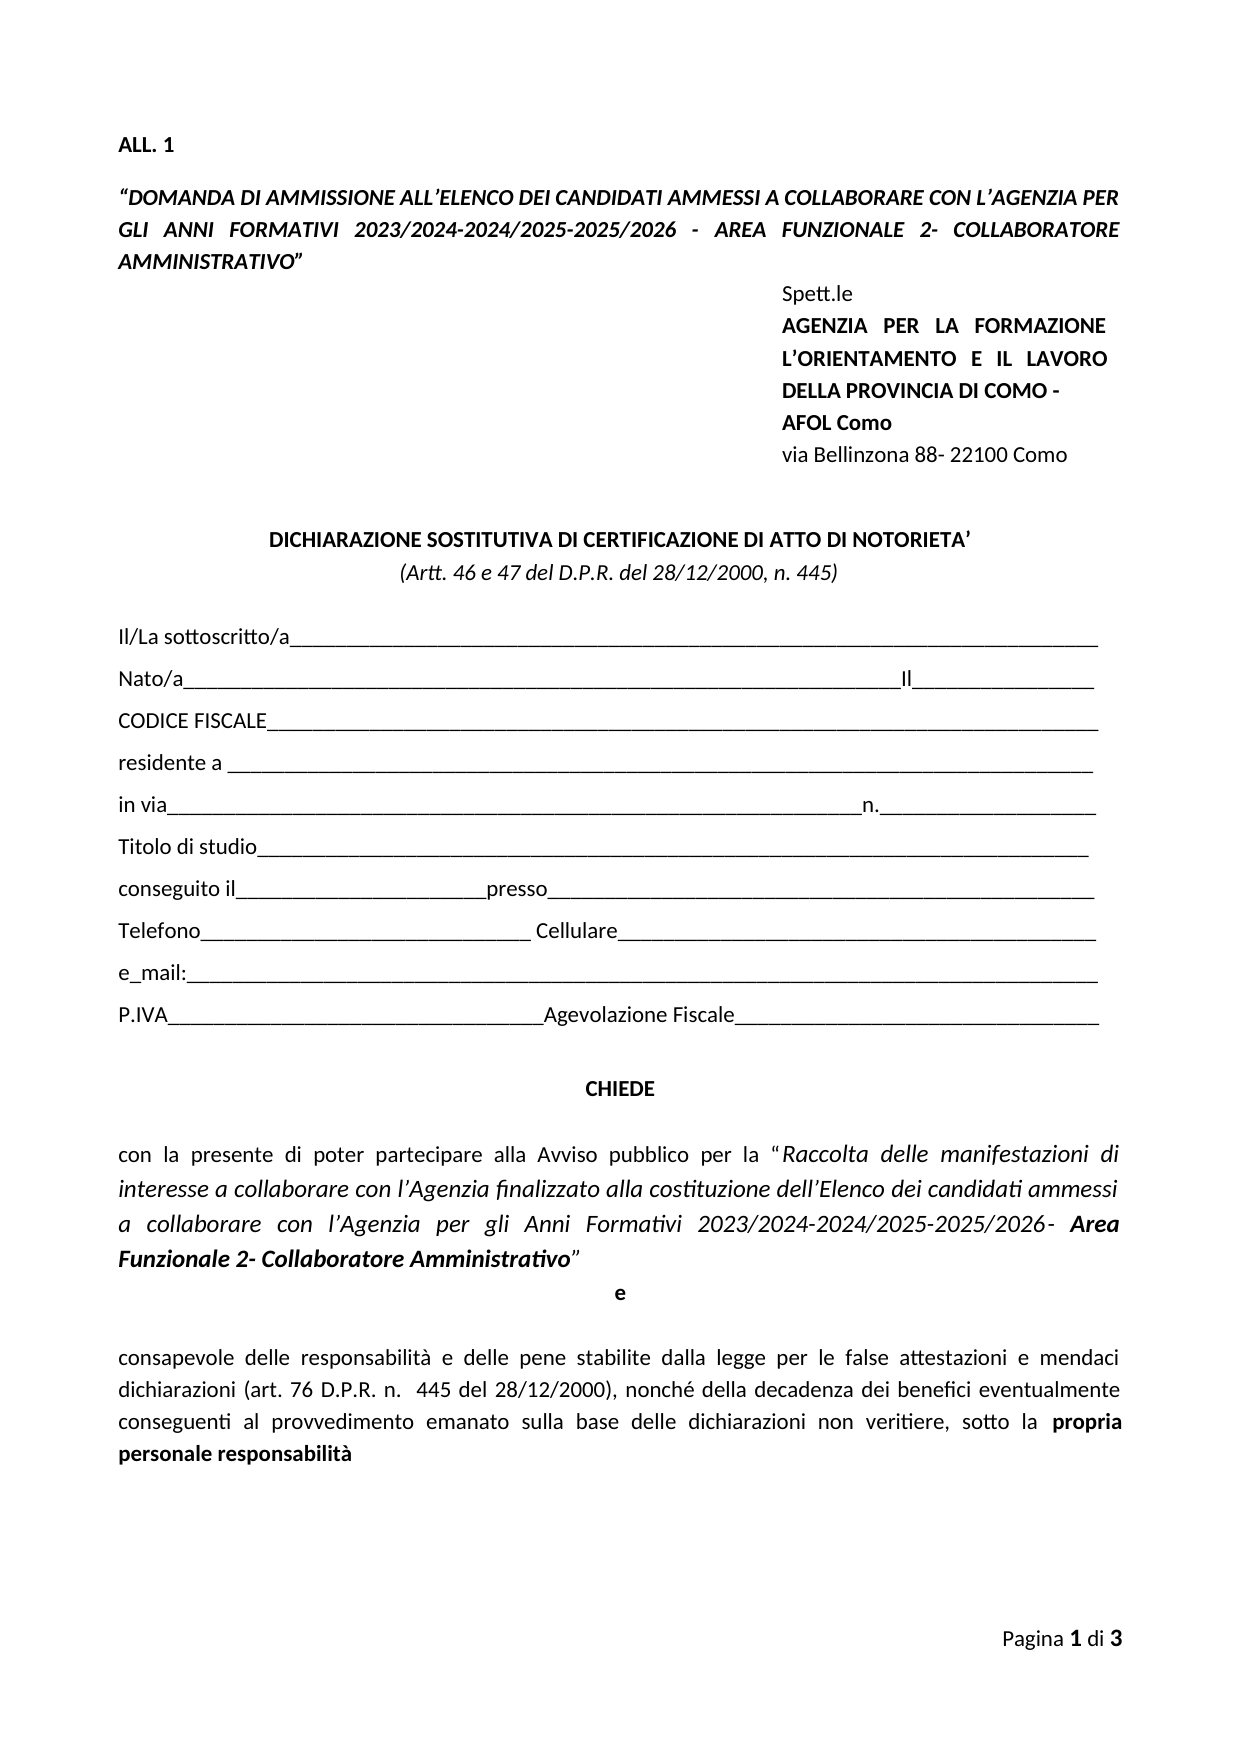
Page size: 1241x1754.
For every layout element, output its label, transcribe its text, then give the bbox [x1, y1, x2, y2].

list e [118, 1278, 1122, 1306]
text Telefono_____________________________ Cellulare__________________________________________ [118, 916, 1122, 944]
text con la presente di poter partecipare alla Avviso pubblico per la “Raccolta delle manifestazioni di interesse a collaborare con l’Agenzia finalizzato alla costituzione dell’Elenco dei candidati ammessi a collaborare con l’Agenzia per gli Anni Formativi 2023/2024-2024/2025-2025/2026- Area Funzionale 2- Collaboratore Amministrativo” [118, 1138, 1122, 1274]
text Titolo di studio_________________________________________________________________________ [118, 832, 1122, 860]
text CODICE FISCALE_________________________________________________________________________ [118, 706, 1122, 734]
text in via_____________________________________________________________n.___________________ [118, 790, 1122, 818]
text residente a ____________________________________________________________________________ [118, 748, 1122, 776]
text CHIEDE [118, 1074, 1122, 1102]
text Nato/a_______________________________________________________________Il________________ [118, 664, 1122, 692]
text DICHIARAZIONE SOSTITUTIVA DI CERTIFICAZIONE DI ATTO DI NOTORIETA’ [118, 526, 1122, 553]
text ALL. 1 [118, 130, 1122, 158]
text Il/La sottoscritto/a_______________________________________________________________________ [118, 622, 1122, 650]
text P.IVA_________________________________Agevolazione Fiscale________________________________ [118, 1000, 1122, 1028]
text (Artt. 46 e 47 del D.P.R. del 28/12/2000, n. 445) [118, 558, 1122, 586]
text e_mail:________________________________________________________________________________ [118, 958, 1122, 986]
text “DOMANDA DI AMMISSIONE ALL’ELENCO DEI CANDIDATI AMMESSI A COLLABORARE CON L’AGENZIA PER GLI ANNI FORMATIVI 2023/2024-2024/2025-2025/2026 - AREA FUNZIONALE 2- COLLABORATORE AMMINISTRATIVO” Spett.le AGENZIA PER LA FORMAZIONE L’ORIENTAMENTO E IL LAVORO DELLA PROVINCIA DI COMO - AFOL Como via Bellinzona 88- 22100 Como [118, 183, 1122, 468]
text consapevole delle responsabilità e delle pene stabilite dalla legge per le false attestazioni e mendaci dichiarazioni (art. 76 D.P.R. n. 445 del 28/12/2000), nonché della decadenza dei benefici eventualmente conseguenti al provvedimento emanato sulla base delle dichiarazioni non veritiere, sotto la propria personale responsabilità [118, 1343, 1122, 1467]
text conseguito il______________________presso________________________________________________ [118, 874, 1107, 902]
